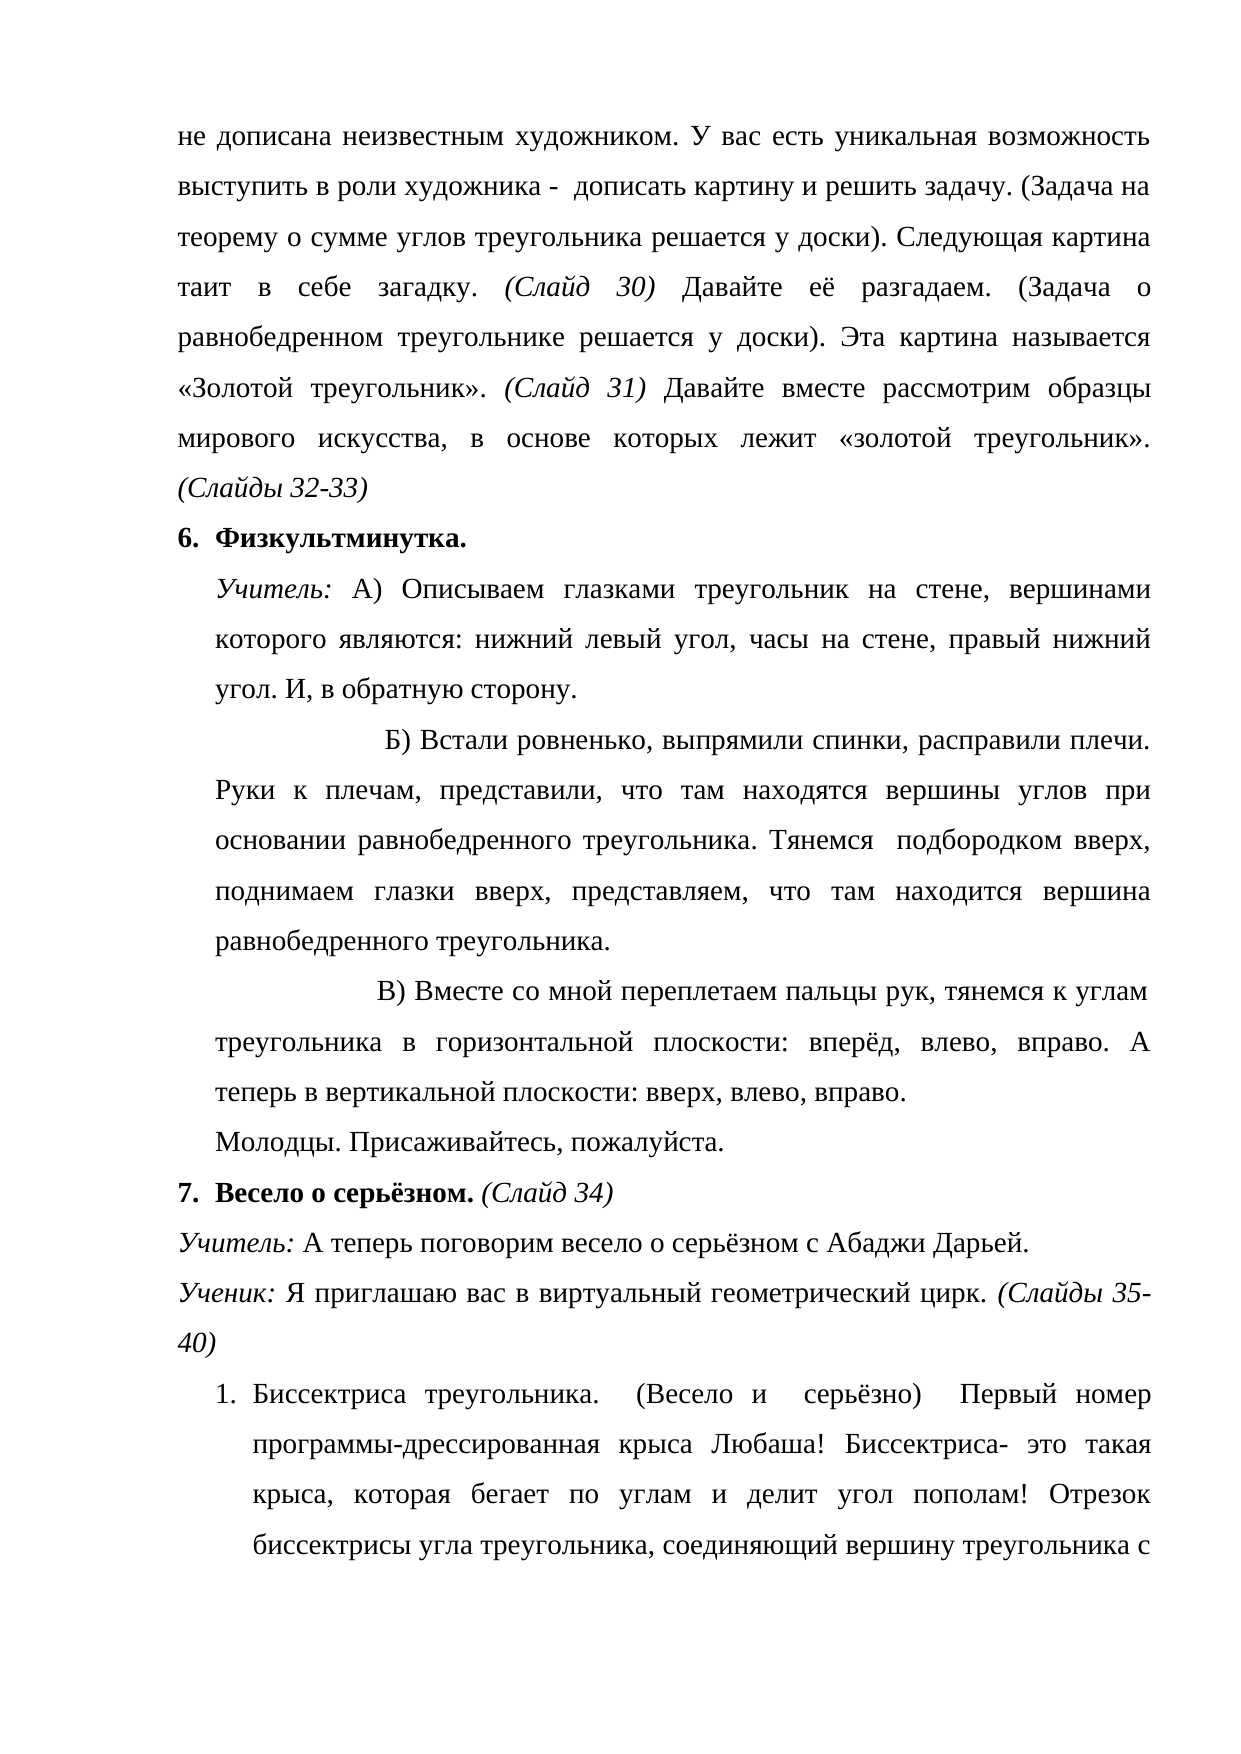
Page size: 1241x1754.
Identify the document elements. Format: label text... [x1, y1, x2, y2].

text В) Вместе со мной переплетаем пальцы рук, тянемся к углам треугольника в горизонтальной плоскости: вперёд, влево, вправо. А теперь в вертикальной плоскости: вверх, влево, вправо. [215, 973, 1152, 1108]
text Б) Встали ровненько, выпрямили спинки, расправили плечи. Руки к плечам, представили, что там находятся вершины углов при основании равнобедренного треугольника. Тянемся подбородком вверх, поднимаем глазки вверх, представляем, что там находится вершина равнобедренного треугольника. [215, 722, 1152, 957]
text Молодцы. Присаживайтесь, пожалуйста. [215, 1124, 1152, 1158]
list Физкультминутка. [177, 521, 1152, 554]
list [215, 1376, 1152, 1560]
text Учитель: А) Описываем глазками треугольник на стене, вершинами которого являются: нижний левый угол, часы на стене, правый нижний угол. И, в обратную сторону. [215, 571, 1152, 705]
text Учитель: А теперь поговорим весело о серьёзном с Абаджи Дарьей. [177, 1225, 1152, 1258]
text Ученик: Я приглашаю вас в виртуальный геометрический цирк. (Слайды 35-40) [177, 1275, 1152, 1359]
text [177, 118, 1152, 504]
list Весело о серьёзном. (Слайд 34) [177, 1175, 1152, 1208]
